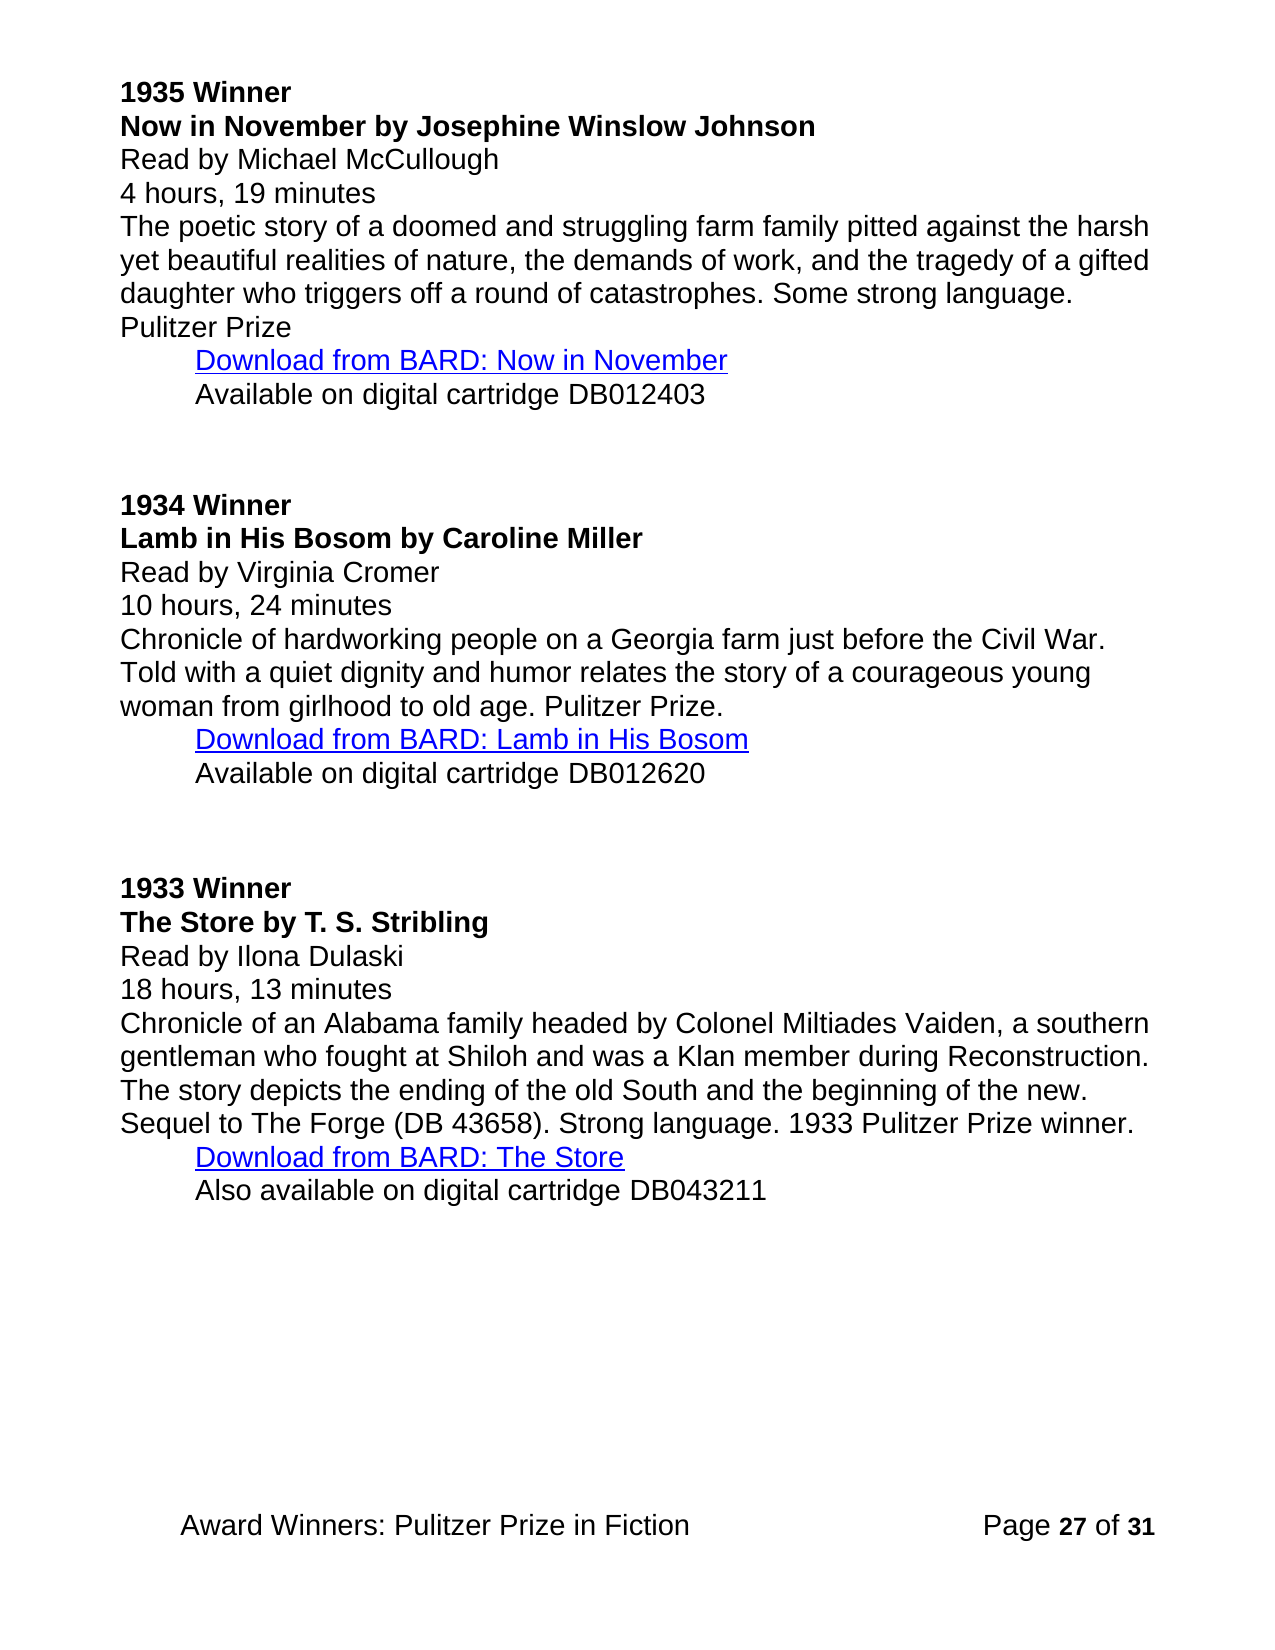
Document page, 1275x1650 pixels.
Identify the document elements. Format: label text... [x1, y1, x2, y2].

text Also available on digital cartridge DB043211 [120, 1173, 1155, 1207]
text Download from BARD: Lamb in His Bosom [120, 722, 1155, 756]
text 4 hours, 19 minutes [120, 176, 1155, 209]
subtitle Lamb in His Bosom by Caroline Miller [120, 521, 1155, 554]
text Read by Michael McCullough [120, 142, 1155, 176]
subtitle 1935 Winner [120, 75, 1155, 108]
text Chronicle of hardworking people on a Georgia farm just before the Civil War. Told with a quiet dignity and humor relates the story of a courageous young woman from girlhood to old age. Pulitzer Prize. [120, 622, 1155, 722]
text Available on digital cartridge DB012403 [120, 377, 1155, 410]
text 18 hours, 13 minutes [120, 972, 1155, 1006]
text 10 hours, 24 minutes [120, 588, 1155, 622]
subtitle 1934 Winner [120, 487, 1155, 521]
text Chronicle of an Alabama family headed by Colonel Miltiades Vaiden, a southern gentleman who fought at Shiloh and was a Klan member during Reconstruction. The story depicts the ending of the old South and the beginning of the new. Sequel to The Forge (DB 43658). Strong language. 1933 Pulitzer Prize winner. [120, 1006, 1155, 1140]
text The poetic story of a doomed and struggling farm family pitted against the harsh yet beautiful realities of nature, the demands of work, and the tragedy of a gifted daughter who triggers off a round of catastrophes. Some strong language. Pulitzer Prize [120, 209, 1155, 343]
text Read by Ilona Dulaski [120, 938, 1155, 972]
subtitle Now in November by Josephine Winslow Johnson [120, 108, 1155, 142]
subtitle 1933 Winner [120, 871, 1155, 905]
text Download from BARD: Now in November [120, 343, 1155, 377]
subtitle The Store by T. S. Stribling [120, 905, 1155, 938]
text Download from BARD: The Store [120, 1140, 1155, 1173]
text Read by Virginia Cromer [120, 554, 1155, 588]
text Available on digital cartridge DB012620 [120, 756, 1155, 789]
